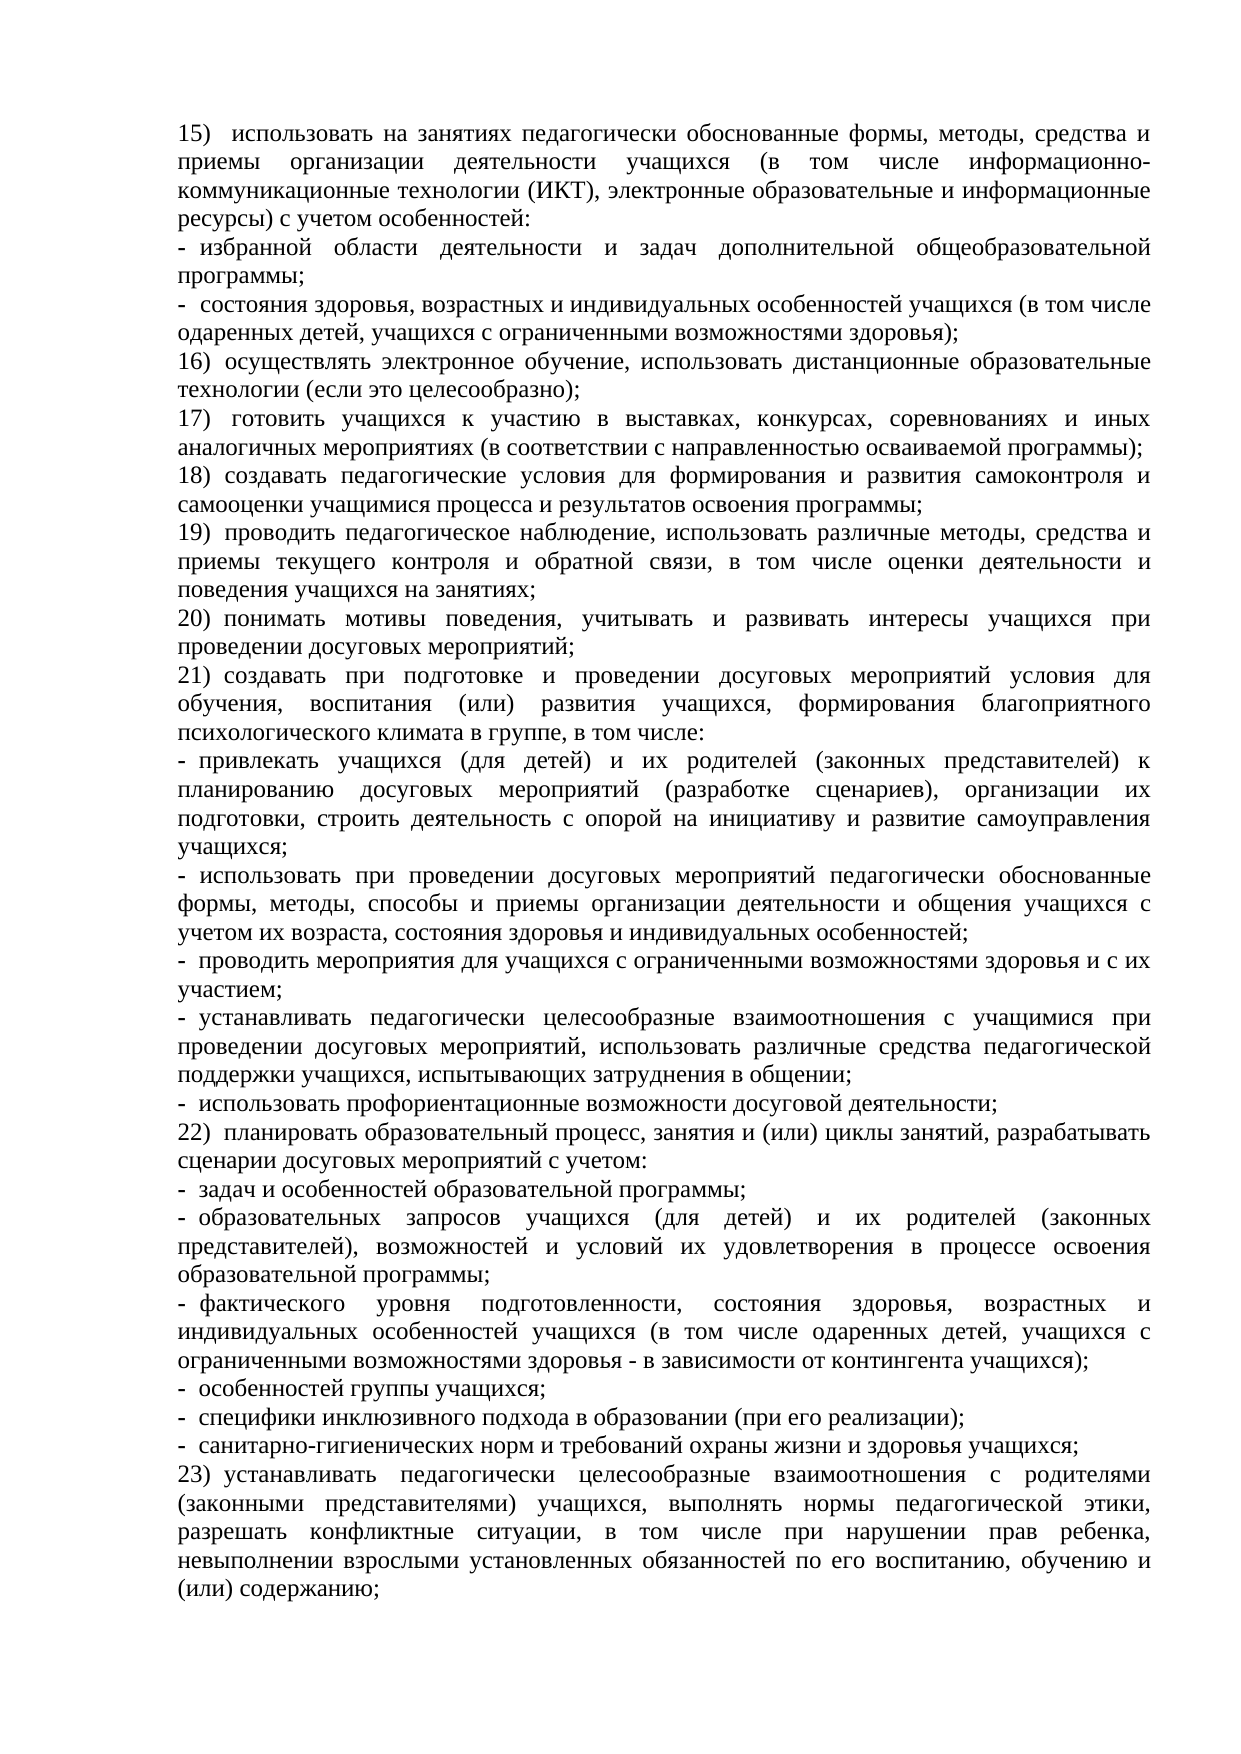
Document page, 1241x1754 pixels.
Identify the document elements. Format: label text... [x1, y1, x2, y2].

list проводить педагогическое наблюдение, использовать различные методы, средства и приемы текущего контроля и обратной связи, в том числе оценки деятельности и поведения учащихся на занятиях; [177, 518, 1152, 603]
list использовать на занятиях педагогически обоснованные формы, методы, средства и приемы организации деятельности учащихся (в том числе информационно-коммуникационные технологии (ИКТ), электронные образовательные и информационные ресурсы) с учетом особенностей: [177, 118, 1152, 232]
list проводить мероприятия для учащихся с ограниченными возможностями здоровья и с их участием; [177, 946, 1152, 1003]
list осуществлять электронное обучение, использовать дистанционные образовательные технологии (если это целесообразно); [177, 346, 1152, 403]
list образовательных запросов учащихся (для детей) и их родителей (законных представителей), возможностей и условий их удовлетворения в процессе освоения образовательной программы; [177, 1203, 1152, 1288]
list использовать при проведении досуговых мероприятий педагогически обоснованные формы, методы, способы и приемы организации деятельности и общения учащихся с учетом их возраста, состояния здоровья и индивидуальных особенностей; [177, 860, 1152, 946]
list привлекать учащихся (для детей) и их родителей (законных представителей) к планированию досуговых мероприятий (разработке сценариев), организации их подготовки, строить деятельность с опорой на инициативу и развитие самоуправления учащихся; [177, 746, 1152, 860]
list особенностей группы учащихся; [177, 1374, 1152, 1402]
list санитарно-гигиенических норм и требований охраны жизни и здоровья учащихся; [177, 1431, 1152, 1459]
list использовать профориентационные возможности досуговой деятельности; [177, 1088, 1152, 1117]
list фактического уровня подготовленности, состояния здоровья, возрастных и индивидуальных особенностей учащихся (в том числе одаренных детей, учащихся с ограниченными возможностями здоровья - в зависимости от контингента учащихся); [177, 1288, 1152, 1374]
list устанавливать педагогически целесообразные взаимоотношения с родителями (законными представителями) учащихся, выполнять нормы педагогической этики, разрешать конфликтные ситуации, в том числе при нарушении прав ребенка, невыполнении взрослыми установленных обязанностей по его воспитанию, обучению и (или) содержанию; [177, 1459, 1152, 1602]
list понимать мотивы поведения, учитывать и развивать интересы учащихся при проведении досуговых мероприятий; [177, 603, 1152, 660]
list создавать педагогические условия для формирования и развития самоконтроля и самооценки учащимися процесса и результатов освоения программы; [177, 461, 1152, 518]
list специфики инклюзивного подхода в образовании (при его реализации); [177, 1402, 1152, 1431]
list планировать образовательный процесс, занятия и (или) циклы занятий, разрабатывать сценарии досуговых мероприятий с учетом: [177, 1117, 1152, 1174]
list готовить учащихся к участию в выставках, конкурсах, соревнованиях и иных аналогичных мероприятиях (в соответствии с направленностью осваиваемой программы); [177, 403, 1152, 461]
list создавать при подготовке и проведении досуговых мероприятий условия для обучения, воспитания (или) развития учащихся, формирования благоприятного психологического климата в группе, в том числе: [177, 660, 1152, 746]
list состояния здоровья, возрастных и индивидуальных особенностей учащихся (в том числе одаренных детей, учащихся с ограниченными возможностями здоровья); [177, 289, 1152, 346]
list устанавливать педагогически целесообразные взаимоотношения с учащимися при проведении досуговых мероприятий, использовать различные средства педагогической поддержки учащихся, испытывающих затруднения в общении; [177, 1003, 1152, 1088]
list избранной области деятельности и задач дополнительной общеобразовательной программы; [177, 232, 1152, 289]
list задач и особенностей образовательной программы; [177, 1174, 1152, 1203]
